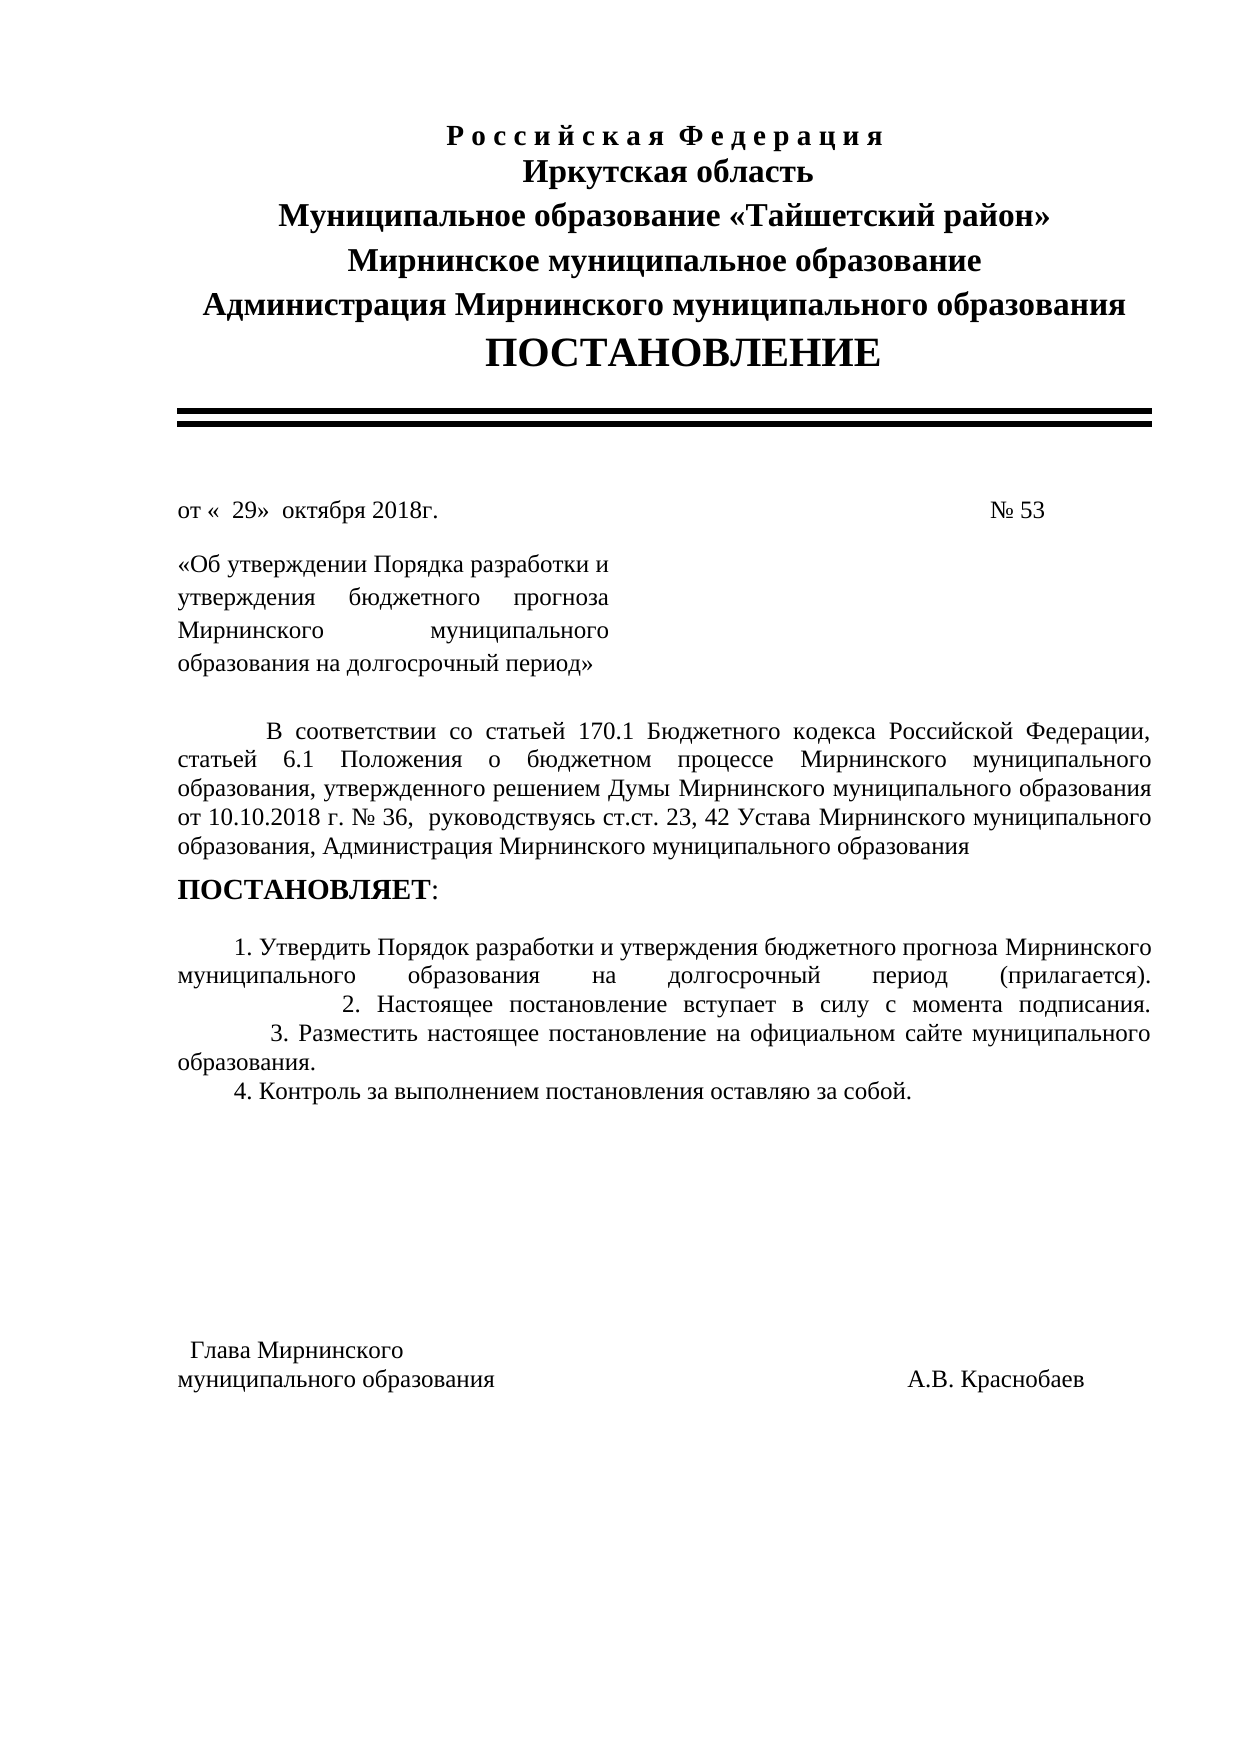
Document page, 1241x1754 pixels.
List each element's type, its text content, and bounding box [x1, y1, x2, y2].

table_header «Об утверждении Порядка разработки и утверждения бюджетного прогноза Мирнинского муниципального образования на долгосрочный период» [166, 549, 620, 716]
text от « 29» октября 2018г. № 53 [177, 495, 1152, 524]
text Мирнинское муниципальное образование [177, 240, 1152, 278]
title Р о с с и й с к а я Ф е д е р а ц и я [177, 118, 1152, 152]
text ПОСТАНОВЛЯЕТ: [177, 872, 1152, 906]
text Глава Мирнинского [177, 1335, 1152, 1364]
text Иркутская область [177, 152, 1152, 190]
text Администрация Мирнинского муниципального образования [177, 284, 1152, 322]
text В соответствии со статьей 170.1 Бюджетного кодекса Российской Федерации, статьей 6.1 Положения о бюджетном процессе Мирнинского муниципального образования, утвержденного решением Думы Мирнинского муниципального образования от 10.10.2018 г. № 36, руководствуясь ст.ст. 23, 42 Устава Мирнинского муниципального образования, Администрация Мирнинского муниципального образования [177, 716, 1152, 859]
text 1. Утвердить Порядок разработки и утверждения бюджетного прогноза Мирнинского муниципального образования на долгосрочный период (прилагается). 2. Настоящее постановление вступает в силу с момента подписания. 3. Разместить настоящее постановление на официальном сайте муниципального образования. [177, 932, 1152, 1076]
text муниципального образования А.В. Краснобаев [177, 1364, 1152, 1392]
subtitle ПОСТАНОВЛЕНИЕ [177, 328, 1152, 376]
text Муниципальное образование «Тайшетский район» [177, 196, 1152, 234]
text 4. Контроль за выполнением постановления оставляю за собой. [177, 1076, 1152, 1105]
